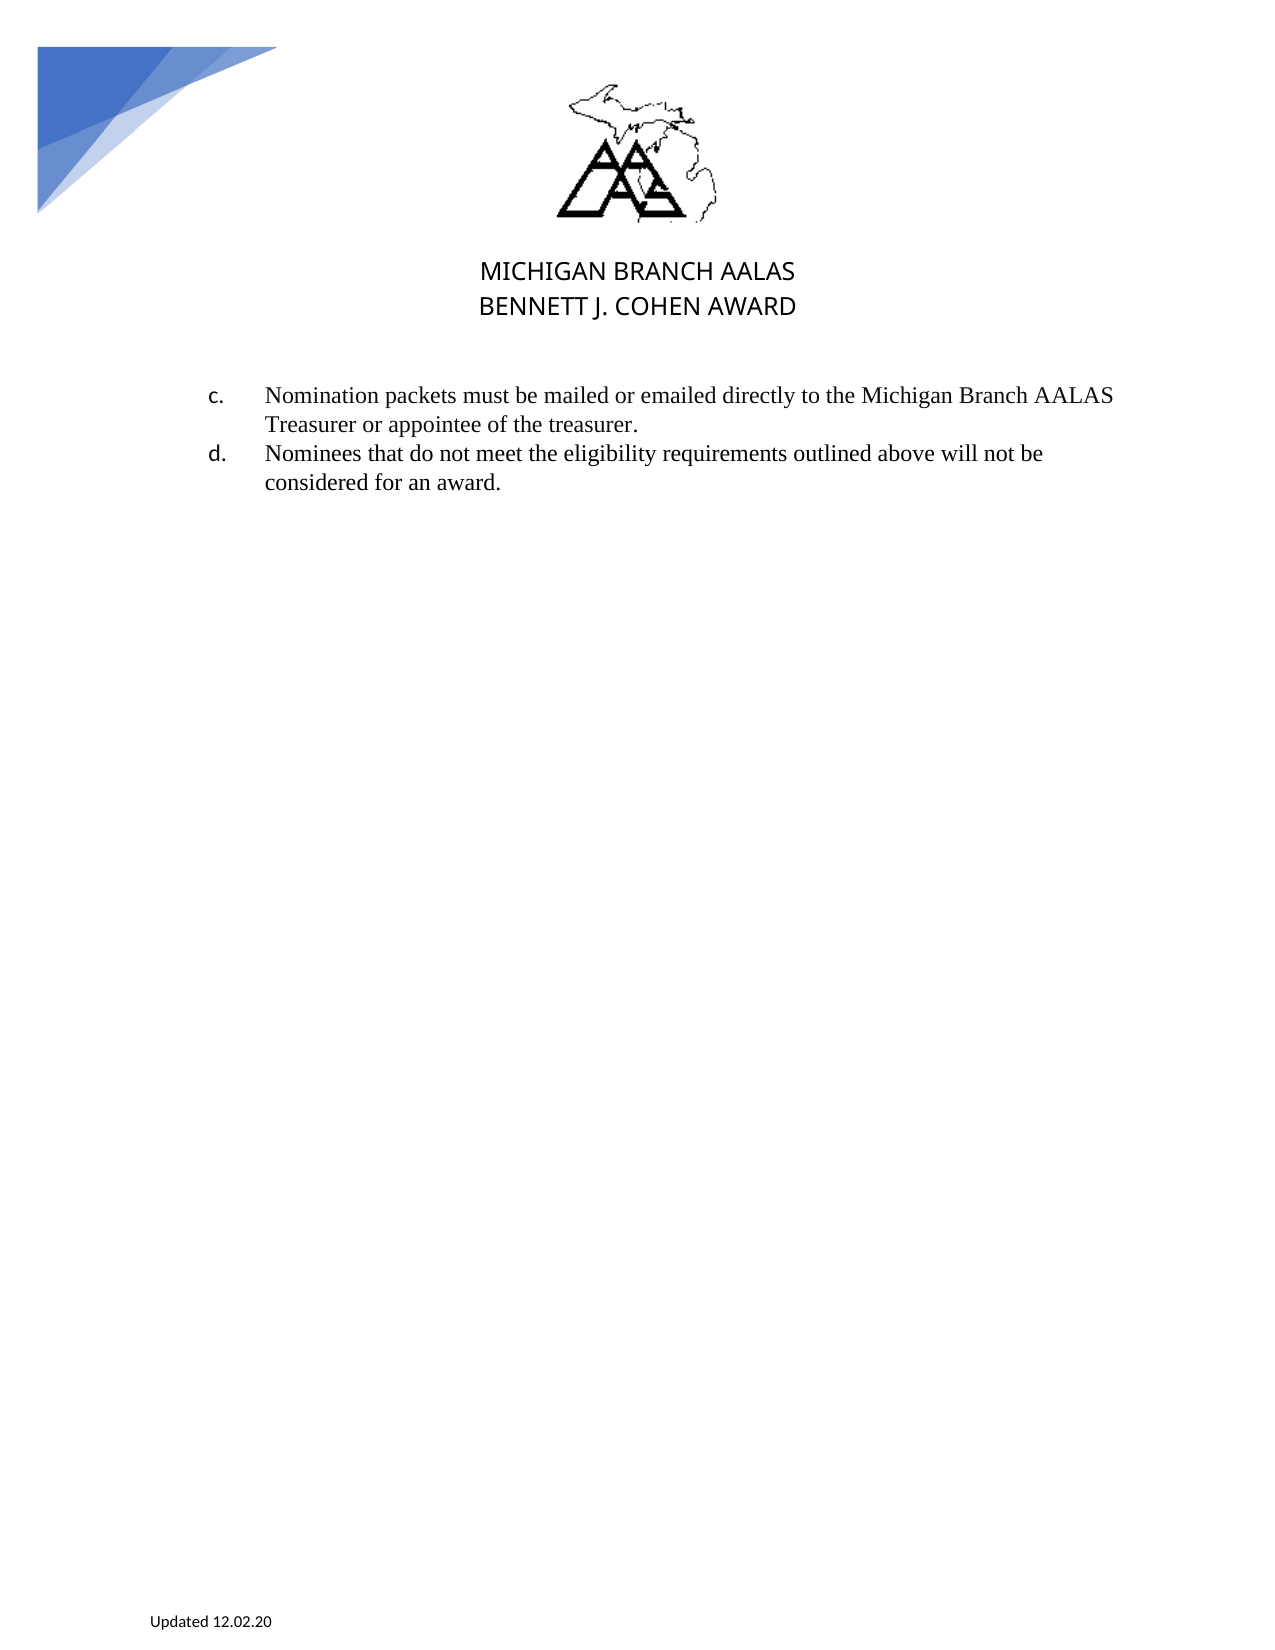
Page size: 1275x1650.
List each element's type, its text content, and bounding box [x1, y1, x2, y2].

list Nomination packets must be mailed or emailed directly to the Michigan Branch AALAS Treasurer or appointee of the treasurer. [208, 380, 1122, 438]
list Nominees that do not meet the eligibility requirements outlined above will not be considered for an award. [208, 438, 1122, 496]
picture [37, 46, 279, 215]
